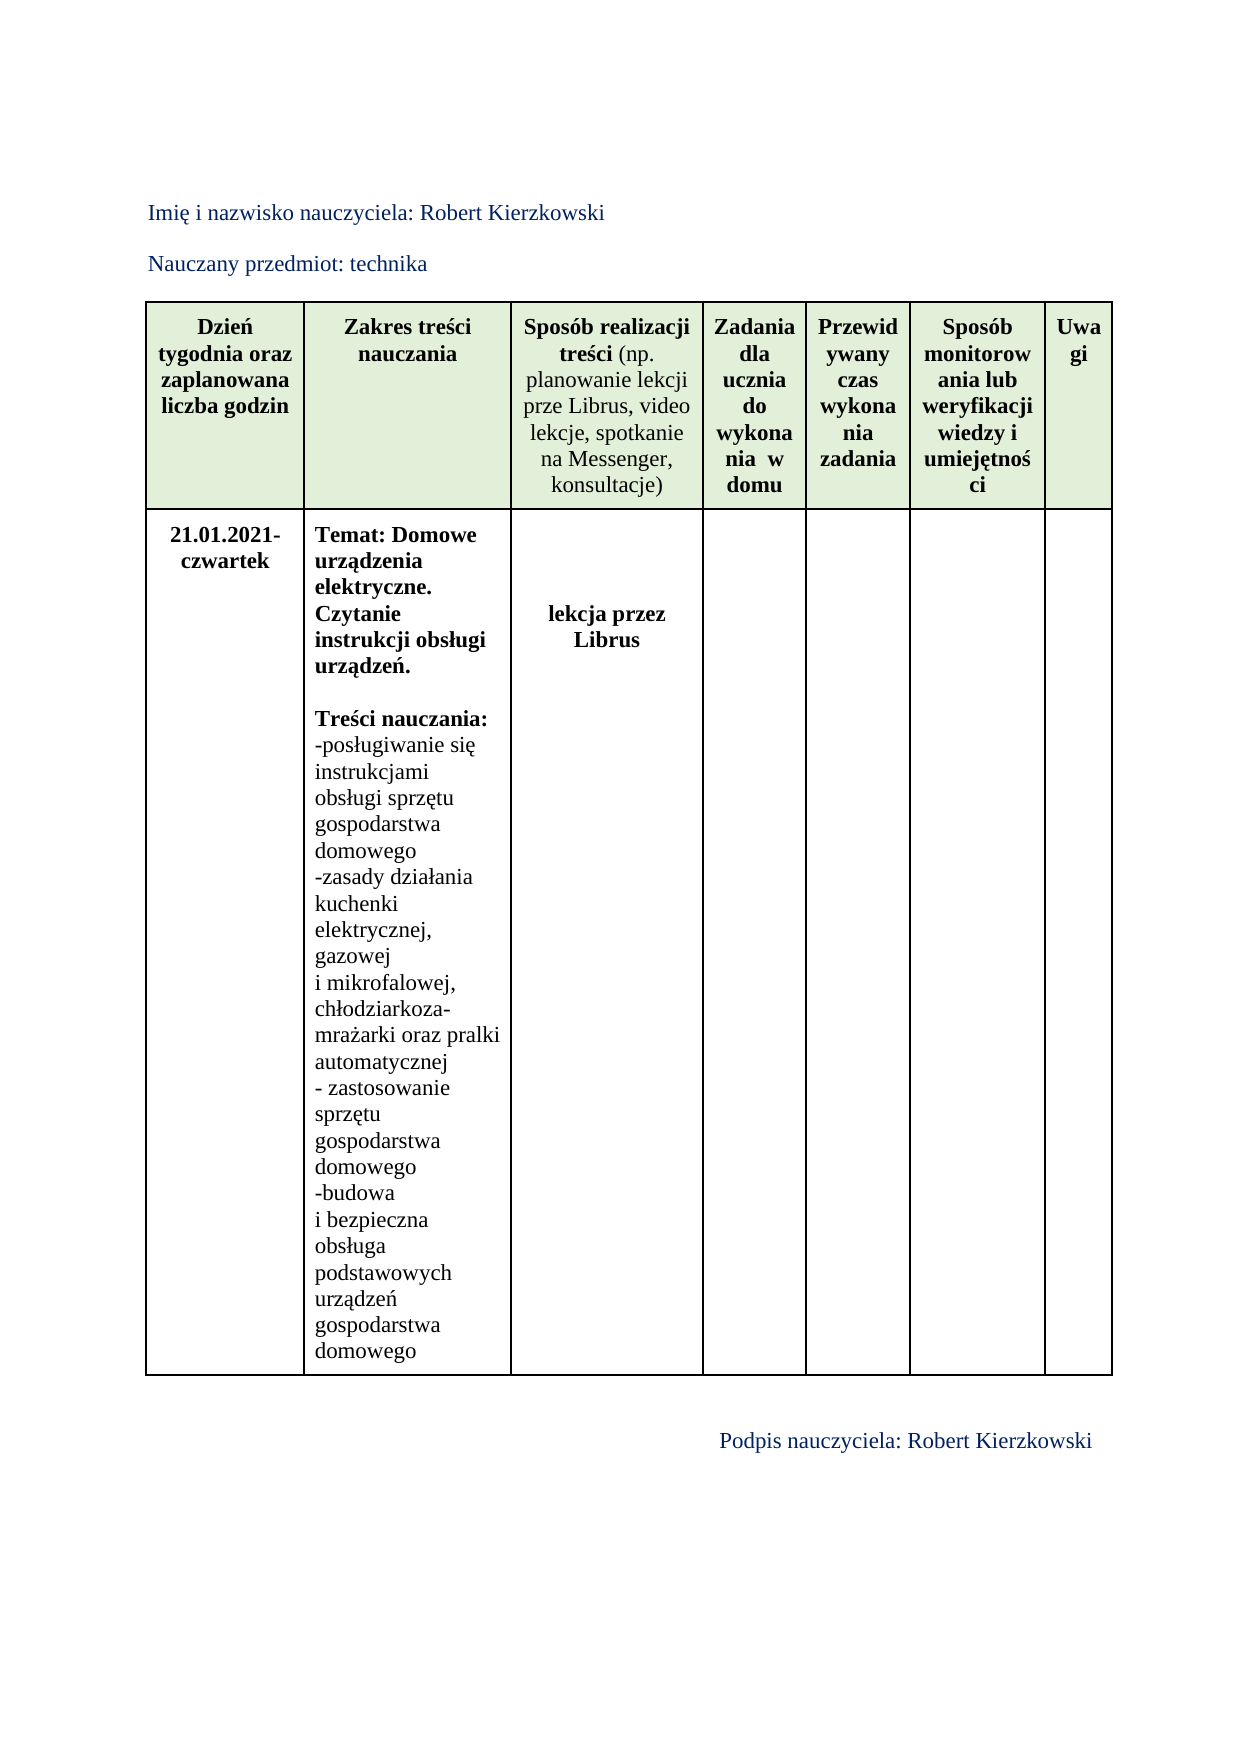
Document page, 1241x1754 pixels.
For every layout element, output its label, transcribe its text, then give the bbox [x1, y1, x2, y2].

table_header Sposób monitorowania lub weryfikacji wiedzy i umiejętności [911, 303, 1044, 508]
table_header Uwagi [1046, 303, 1111, 508]
text Podpis nauczyciela: Robert Kierzkowski [148, 1427, 1093, 1454]
table_header Zakres treści nauczania [305, 303, 510, 508]
table_cell Temat: Domowe urządzenia elektryczne. Czytanie instrukcji obsługi urządzeń. Treści nauczania: -posługiwanie się instrukcjami obsługi sprzętu gospodarstwa domowego -zasady działania kuchenki elektrycznej, gazowej i mikrofalowej, chłodziarkoza-mrażarki oraz pralki automatycznej - zastosowanie sprzętu gospodarstwa domowego -budowa i bezpieczna obsługa podstawowych urządzeń gospodarstwa domowego [305, 510, 510, 1374]
table_cell [911, 510, 1044, 1374]
table_header Zadania dla ucznia do wykonania w domu [704, 303, 805, 508]
table_header Sposób realizacji treści (np. planowanie lekcji prze Librus, video lekcje, spotkanie na Messenger, konsultacje) [512, 303, 702, 508]
table_cell [807, 510, 909, 1374]
table_cell 21.01.2021- czwartek [147, 510, 303, 1374]
text Nauczany przedmiot: technika [148, 250, 1093, 276]
table_header Dzień tygodnia oraz zaplanowana liczba godzin [147, 303, 303, 508]
table_cell lekcja przez Librus [512, 510, 702, 1374]
text Imię i nazwisko nauczyciela: Robert Kierzkowski [148, 199, 1093, 225]
table_cell [704, 510, 805, 1374]
table_header Przewidywany czas wykonania zadania [807, 303, 909, 508]
table_cell [1046, 510, 1111, 1374]
